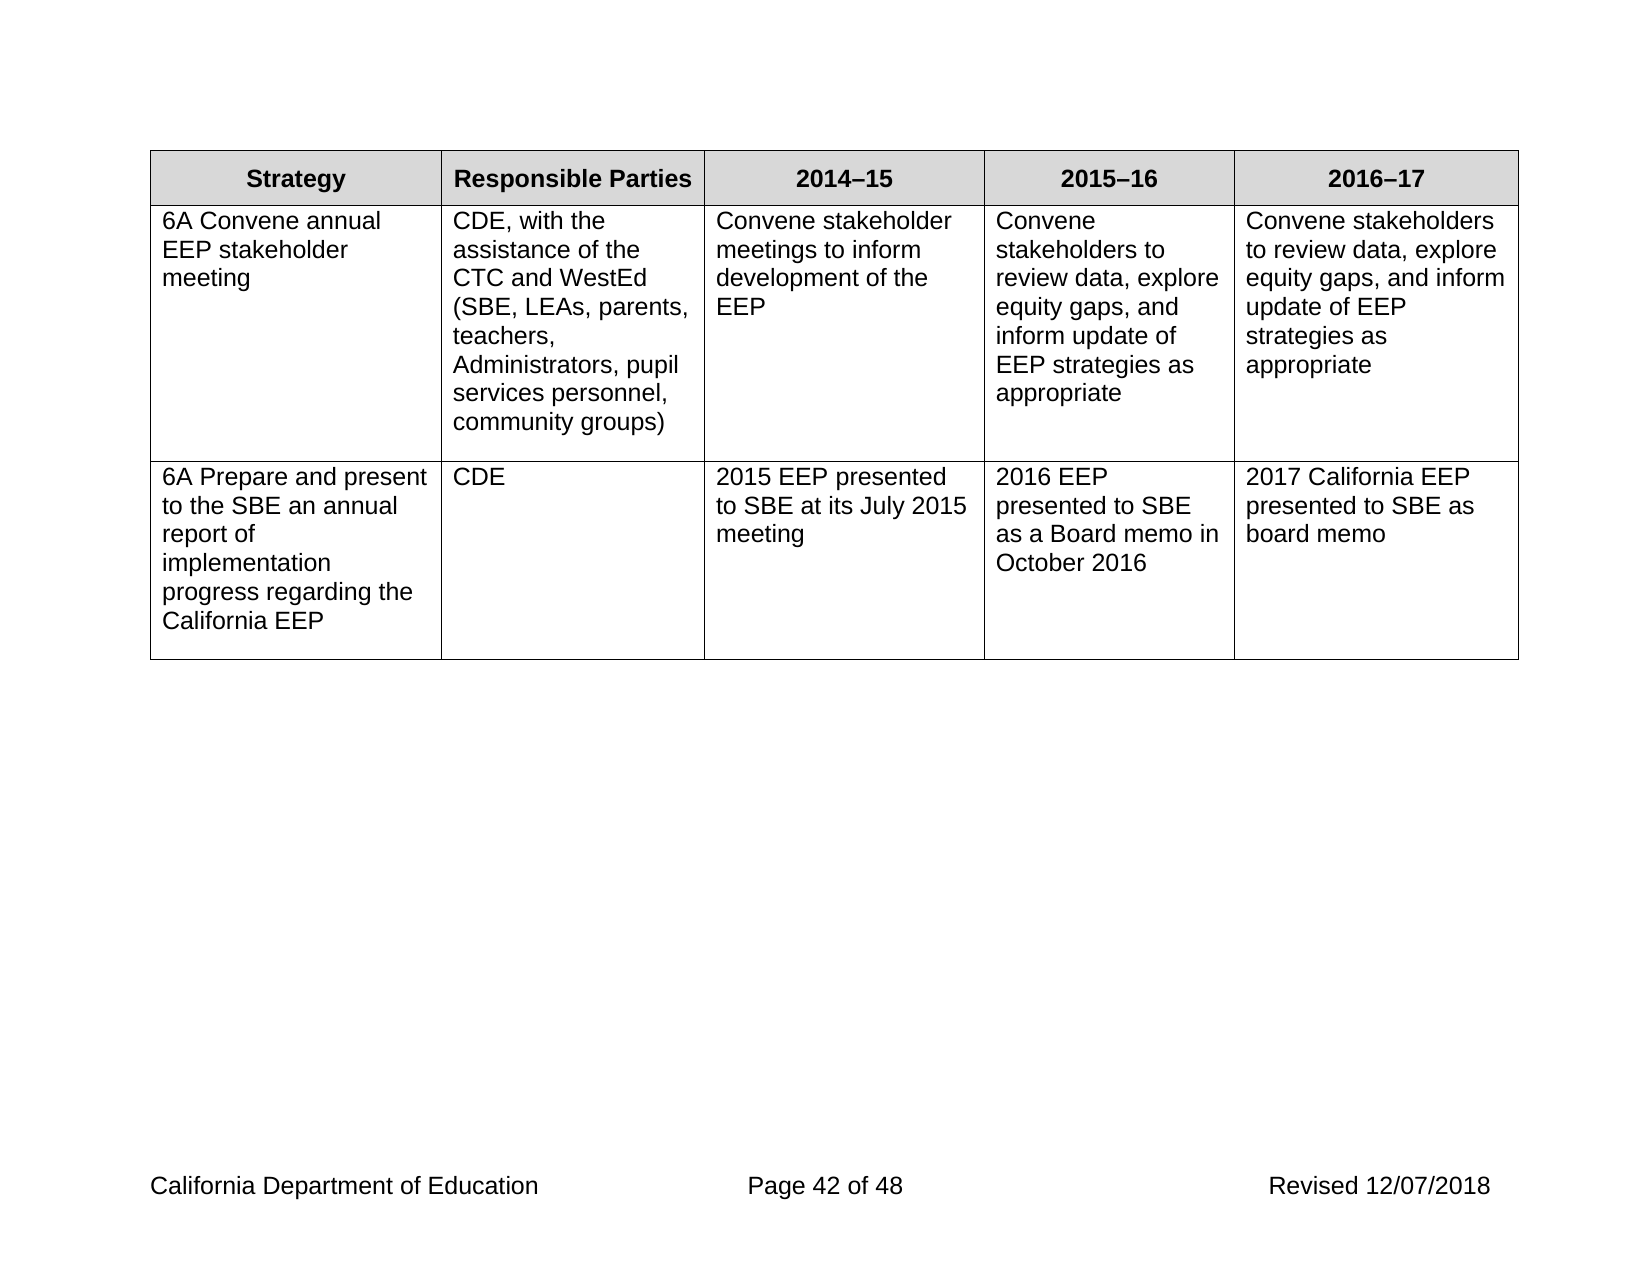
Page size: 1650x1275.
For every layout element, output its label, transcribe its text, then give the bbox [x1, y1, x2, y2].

table_cell CDE, with the assistance of the CTC and WestEd (SBE, LEAs, parents, teachers, Administrators, pupil services personnel, community groups) [442, 206, 704, 461]
table_cell Convene stakeholders to review data, explore equity gaps, and inform update of EEP strategies as appropriate [985, 206, 1234, 461]
table_cell 6A Convene annual EEP stakeholder meeting [151, 206, 441, 461]
table_header 2016–17 [1235, 151, 1518, 205]
table_cell Convene stakeholder meetings to inform development of the EEP [705, 206, 984, 461]
table_header Strategy [151, 151, 441, 205]
table_cell 2016 EEP presented to SBE as a Board memo in October 2016 [985, 462, 1234, 659]
table_cell 2017 California EEP presented to SBE as board memo [1235, 462, 1518, 659]
table_header Responsible Parties [442, 151, 704, 205]
table_cell 6A Prepare and present to the SBE an annual report of implementation progress regarding the California EEP [151, 462, 441, 659]
table_cell CDE [442, 462, 704, 659]
table_cell 2015 EEP presented to SBE at its July 2015 meeting [705, 462, 984, 659]
table_header 2015–16 [985, 151, 1234, 205]
table_header 2014–15 [705, 151, 984, 205]
table_cell Convene stakeholders to review data, explore equity gaps, and inform update of EEP strategies as appropriate [1235, 206, 1518, 461]
